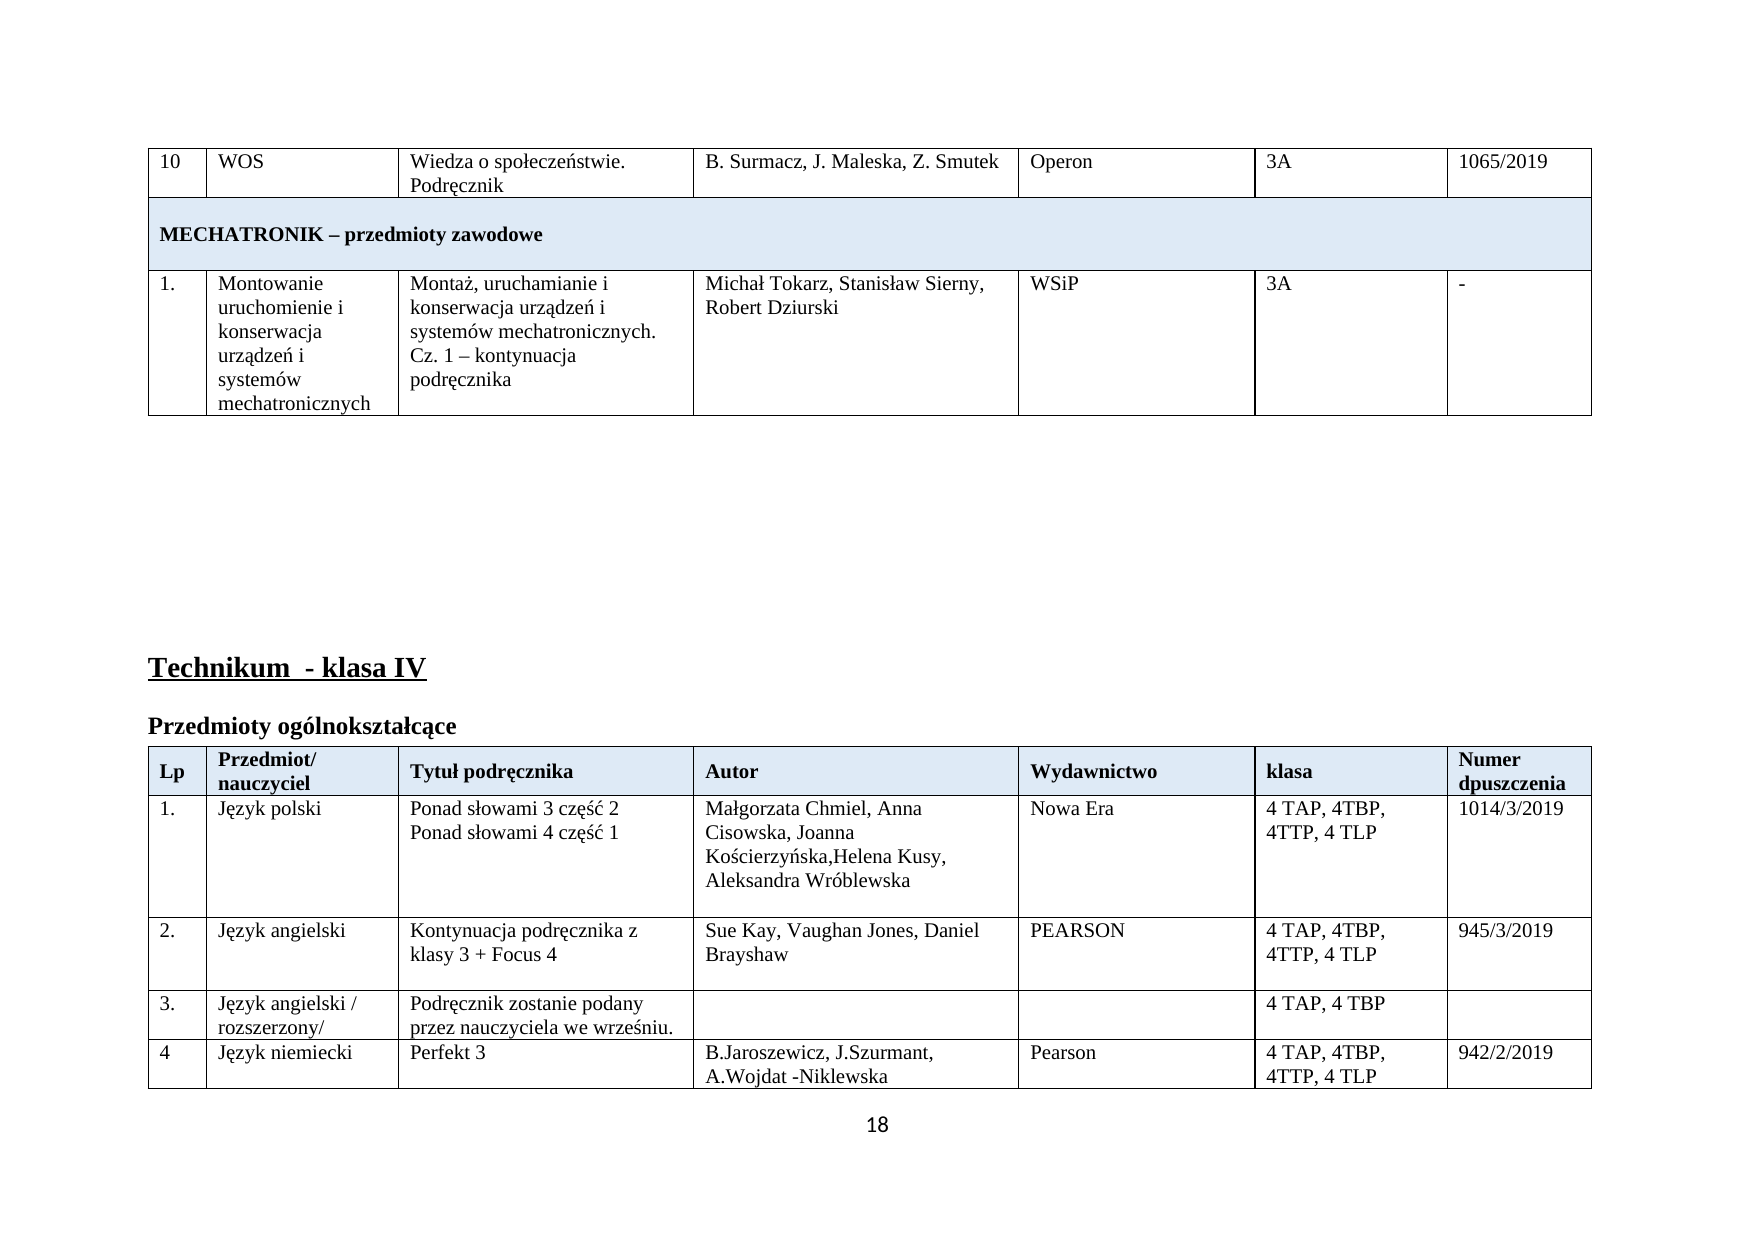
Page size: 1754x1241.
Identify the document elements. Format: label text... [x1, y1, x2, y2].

table_cell Język niemiecki [207, 1040, 398, 1088]
table_cell WSiP [1019, 271, 1254, 415]
subtitle Przedmioty ogólnokształcące [148, 711, 1606, 740]
table_cell Kontynuacja podręcznika z klasy 3 + Focus 4 [399, 918, 693, 990]
table_header Lp [149, 747, 206, 795]
table_cell WOS [207, 149, 398, 197]
table_cell 4 TAP, 4TBP, 4TTP, 4 TLP [1256, 796, 1447, 917]
table_cell Sue Kay, Vaughan Jones, Daniel Brayshaw [694, 918, 1018, 990]
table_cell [694, 1040, 1018, 1088]
table_cell Michał Tokarz, Stanisław Sierny, Robert Dziurski [694, 271, 1018, 415]
table_cell - [1448, 271, 1591, 415]
table_header Numer dpuszczenia [1448, 747, 1591, 795]
table_cell Montaż, uruchamianie i konserwacja urządzeń i systemów mechatronicznych. Cz. 1 – kontynuacja podręcznika [399, 271, 693, 415]
table_cell 4 [149, 1040, 206, 1088]
table_cell 10 [149, 149, 206, 197]
table_cell Wiedza o społeczeństwie. Podręcznik [399, 149, 693, 197]
table_cell 945/3/2019 [1448, 918, 1591, 990]
table_cell 4 TAP, 4TBP, 4TTP, 4 TLP [1256, 918, 1447, 990]
table_header klasa [1256, 747, 1447, 795]
table_cell 2. [149, 918, 206, 990]
table_cell Język polski [207, 796, 398, 917]
text Technikum - klasa IV [148, 650, 1606, 683]
table_cell [1448, 991, 1591, 1039]
table_cell Język angielski / rozszerzony/ [207, 991, 398, 1039]
table_cell 3A [1256, 271, 1447, 415]
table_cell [1256, 1040, 1447, 1088]
table_cell Montowanie uruchomienie i konserwacja urządzeń i systemów mechatronicznych [207, 271, 398, 415]
table_cell 1014/3/2019 [1448, 796, 1591, 917]
table_cell [1019, 991, 1254, 1039]
table_cell Małgorzata Chmiel, Anna Cisowska, Joanna Kościerzyńska,Helena Kusy, Aleksandra Wróblewska [694, 796, 1018, 917]
table_cell Ponad słowami 3 część 2 Ponad słowami 4 część 1 [399, 796, 693, 917]
table_cell [694, 991, 1018, 1039]
table_cell PEARSON [1019, 918, 1254, 990]
table_cell Perfekt 3 [399, 1040, 693, 1088]
table_header Wydawnictwo [1019, 747, 1254, 795]
table_cell MECHATRONIK – przedmioty zawodowe [149, 198, 1591, 270]
table_header Tytuł podręcznika [399, 747, 693, 795]
table_header Autor [694, 747, 1018, 795]
table_cell 942/2/2019 [1448, 1040, 1591, 1088]
table_cell 1. [149, 271, 206, 415]
table_cell 3A [1256, 149, 1447, 197]
table_cell Podręcznik zostanie podany przez nauczyciela we wrześniu. [399, 991, 693, 1039]
table_header Przedmiot/ nauczyciel [207, 747, 398, 795]
table_cell 4 TAP, 4 TBP [1256, 991, 1447, 1039]
table_cell Operon [1019, 149, 1254, 197]
table_cell 1. [149, 796, 206, 917]
table_cell B. Surmacz, J. Maleska, Z. Smutek [694, 149, 1018, 197]
table_cell Język angielski [207, 918, 398, 990]
table_cell 3. [149, 991, 206, 1039]
table_cell Pearson [1019, 1040, 1254, 1088]
table_cell Nowa Era [1019, 796, 1254, 917]
table_cell 1065/2019 [1448, 149, 1591, 197]
